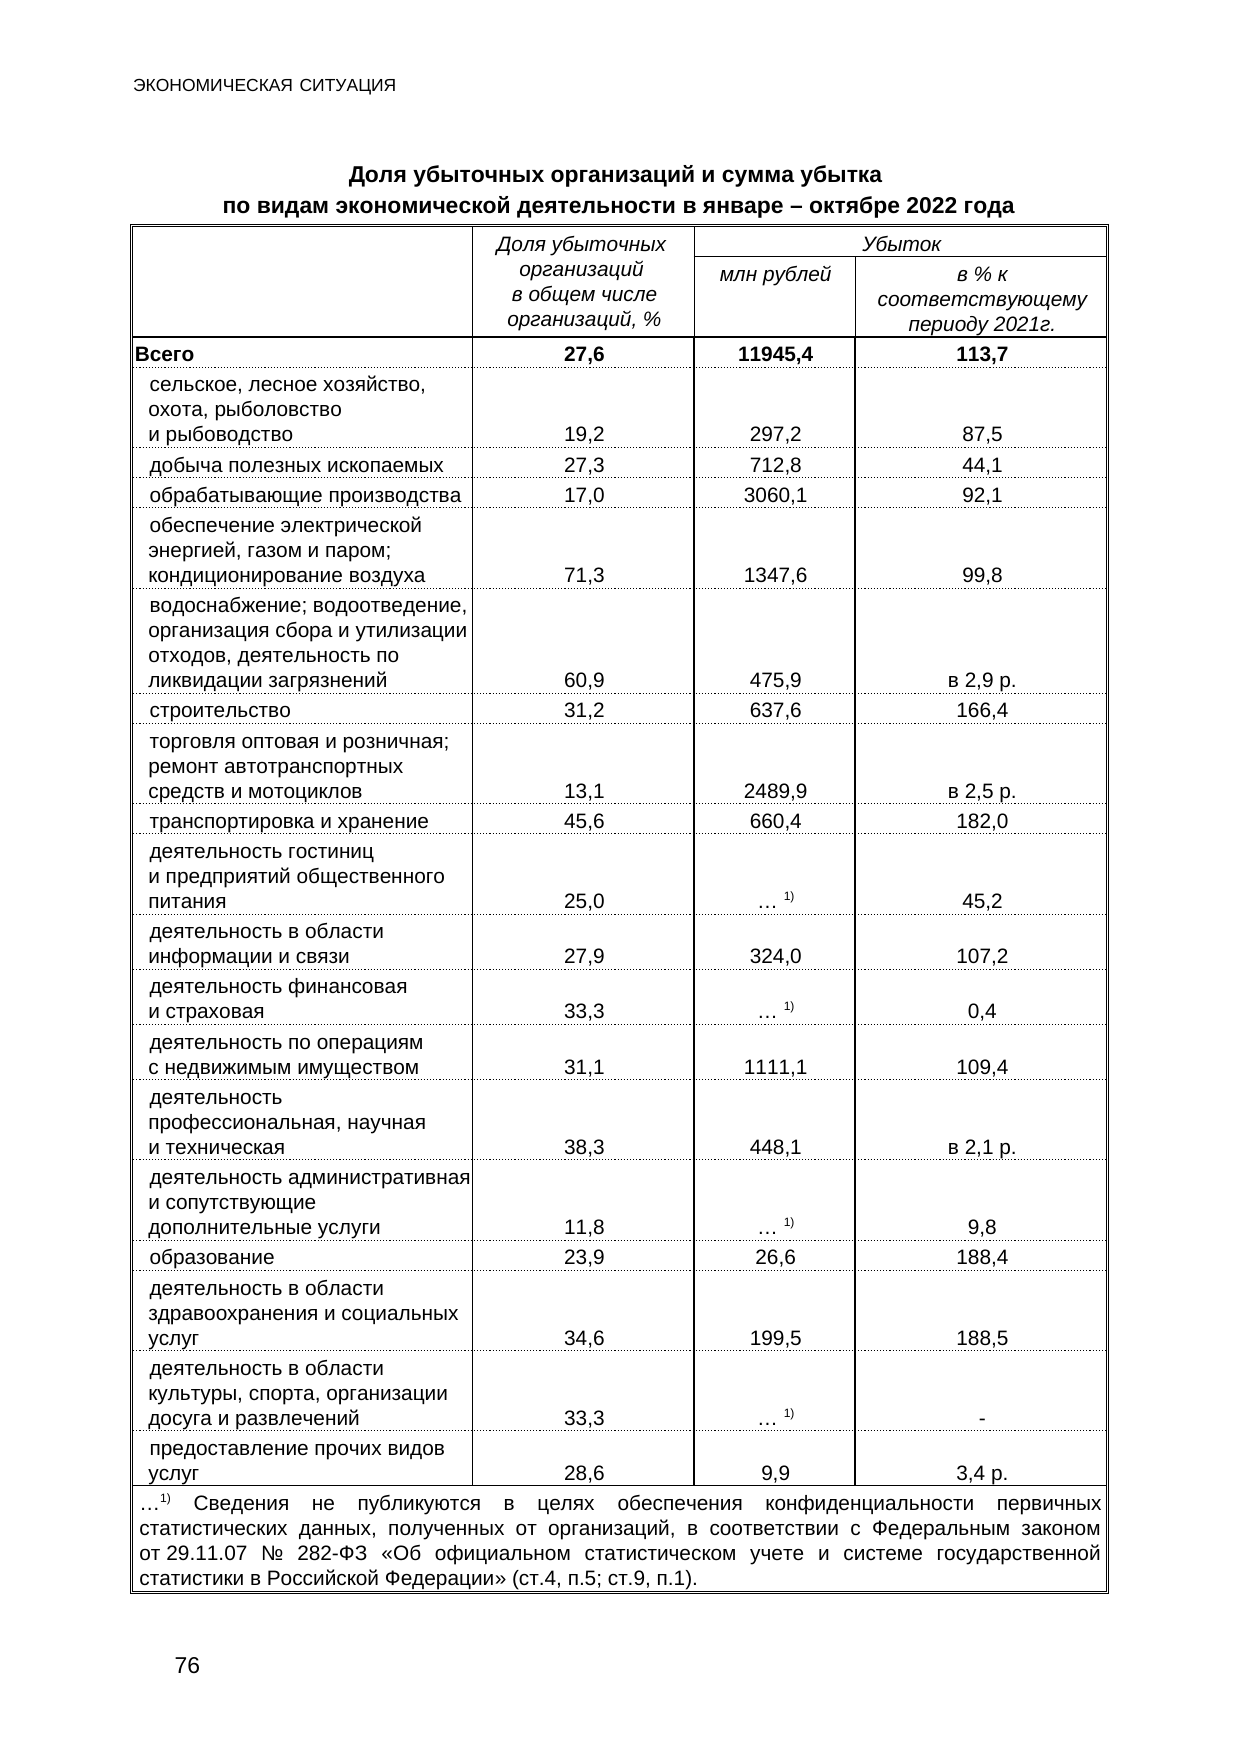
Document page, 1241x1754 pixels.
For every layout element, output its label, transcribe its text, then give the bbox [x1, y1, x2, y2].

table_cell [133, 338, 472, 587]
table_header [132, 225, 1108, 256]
text Доля убыточных организаций и сумма убытка по видам экономической деятельности в январе – октябре 2022 года [133, 161, 1104, 219]
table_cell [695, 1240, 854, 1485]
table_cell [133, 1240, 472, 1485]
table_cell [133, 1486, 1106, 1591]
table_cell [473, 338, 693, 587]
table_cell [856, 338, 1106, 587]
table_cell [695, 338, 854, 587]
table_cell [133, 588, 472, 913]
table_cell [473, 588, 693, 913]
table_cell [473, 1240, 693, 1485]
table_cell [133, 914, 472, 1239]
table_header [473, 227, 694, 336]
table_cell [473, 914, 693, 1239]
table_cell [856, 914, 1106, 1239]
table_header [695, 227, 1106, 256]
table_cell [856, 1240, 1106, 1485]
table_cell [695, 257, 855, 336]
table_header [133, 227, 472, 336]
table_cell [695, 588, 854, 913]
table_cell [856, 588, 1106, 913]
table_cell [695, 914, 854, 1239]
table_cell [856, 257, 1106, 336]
